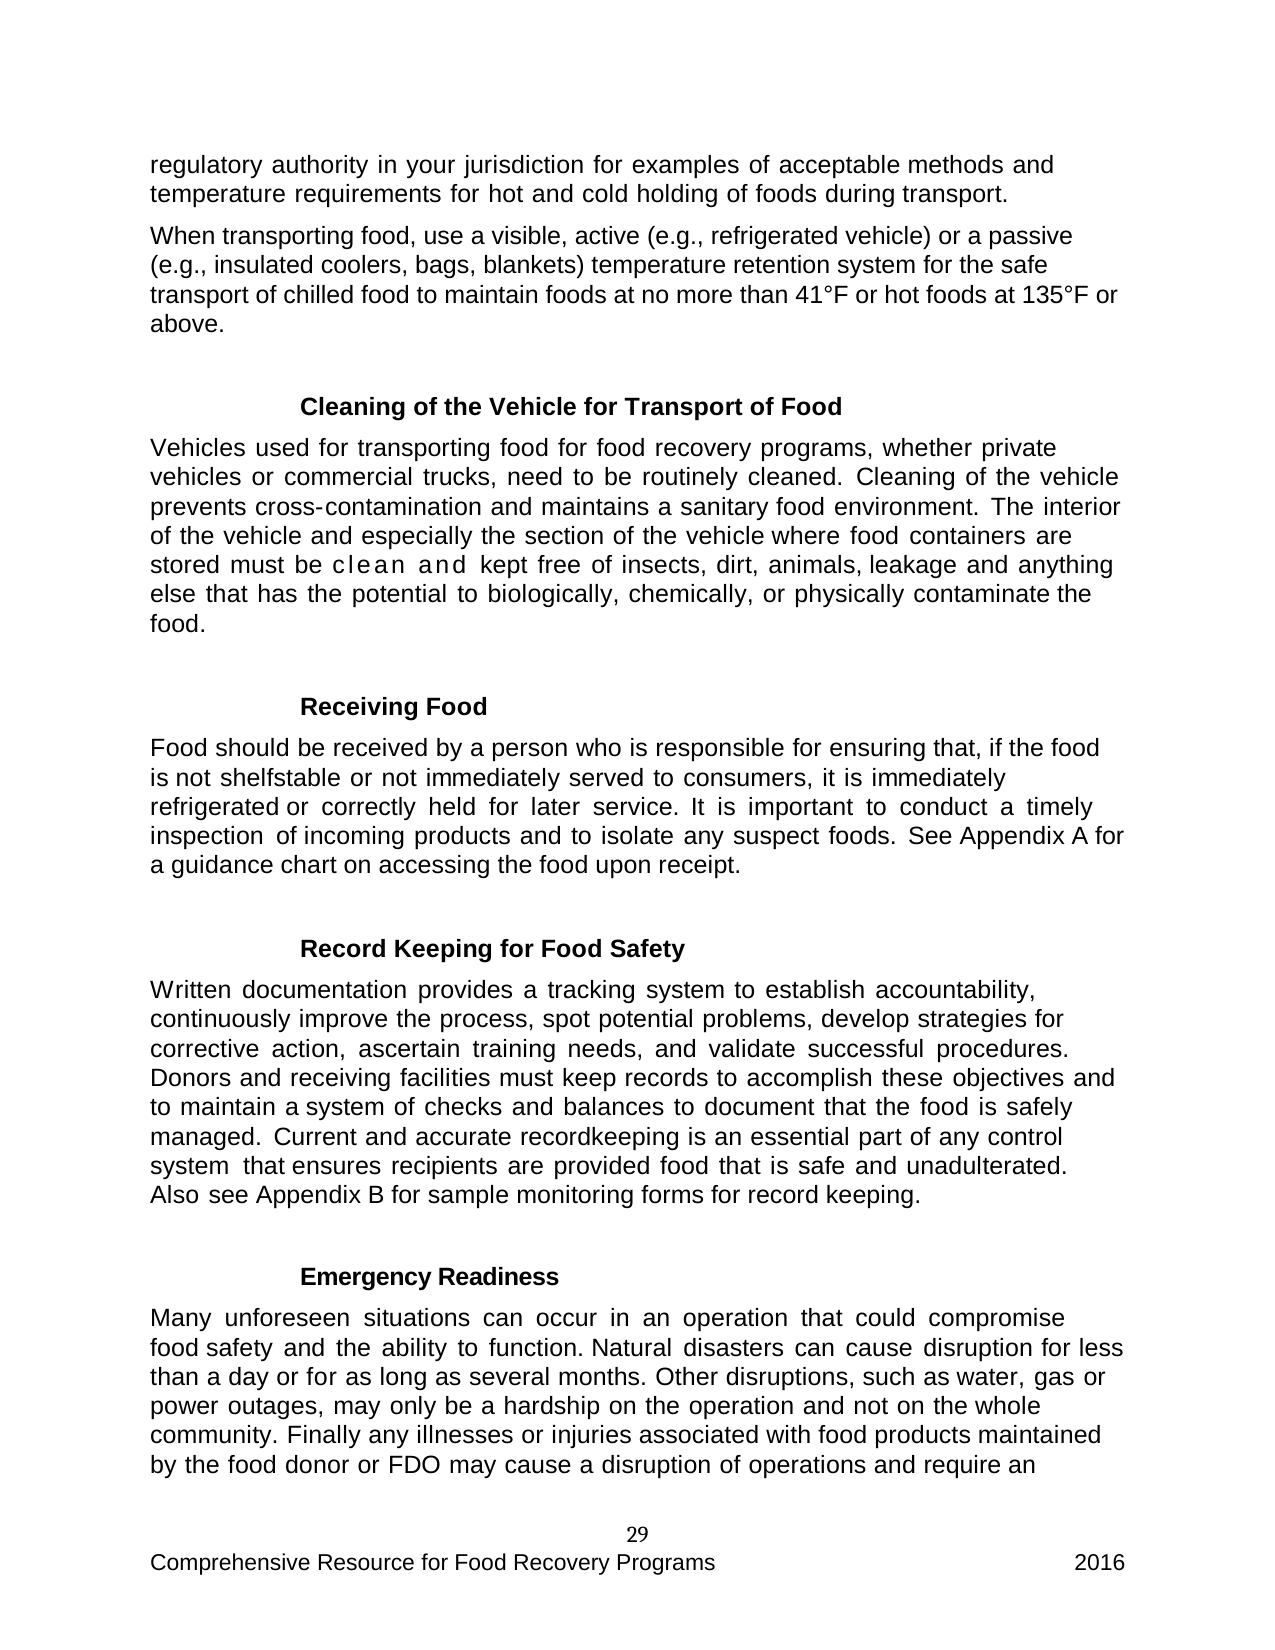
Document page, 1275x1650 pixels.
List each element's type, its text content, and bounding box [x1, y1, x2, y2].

text Written documentation provides a tracking system to establish accountability, continuously improve the process, spot potential problems, develop strategies for corrective action, ascertain training needs, and validate successful procedures. Donors and receiving facilities must keep records to accomplish these objectives and to maintain a system of checks and balances to document that the food is safely managed. Current and accurate recordkeeping is an essential part of any control system that ensures recipients are provided food that is safe and unadulterated. Also see Appendix B for sample monitoring forms for record keeping. [150, 975, 1125, 1209]
text Emergency Readiness [225, 1261, 1125, 1290]
subtitle Cleaning of the Vehicle for Transport of Food [225, 392, 1125, 421]
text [150, 150, 1125, 208]
subtitle Record Keeping for Food Safety [225, 934, 1125, 963]
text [150, 1303, 1125, 1478]
text When transporting food, use a visible, active (e.g., refrigerated vehicle) or a passive (e.g., insulated coolers, bags, blankets) temperature retention system for the safe transport of chilled food to maintain foods at no more than 41°F or hot foods at 135°F or above. [150, 221, 1125, 338]
text Food should be received by a person who is responsible for ensuring that, if the food is not shelf­stable or not immediately served to consumers, it is immediately refrigerated or correctly held for later service. It is important to conduct a timely inspection of incoming products and to isolate any suspect foods. See Appendix A for a guidance chart on accessing the food upon receipt. [150, 733, 1125, 879]
text Vehicles used for transporting food for food recovery programs, whether private vehicles or commercial trucks, need to be routinely cleaned. Cleaning of the vehicle prevents cross-contamination and maintains a sanitary food environment. The interior of the vehicle and especially the section of the vehicle where food containers are stored must be clean and kept free of insects, dirt, animals, leakage and anything else that has the potential to biologically, chemically, or physically contaminate the food. [150, 433, 1125, 637]
subtitle Receiving Food [225, 692, 1125, 721]
